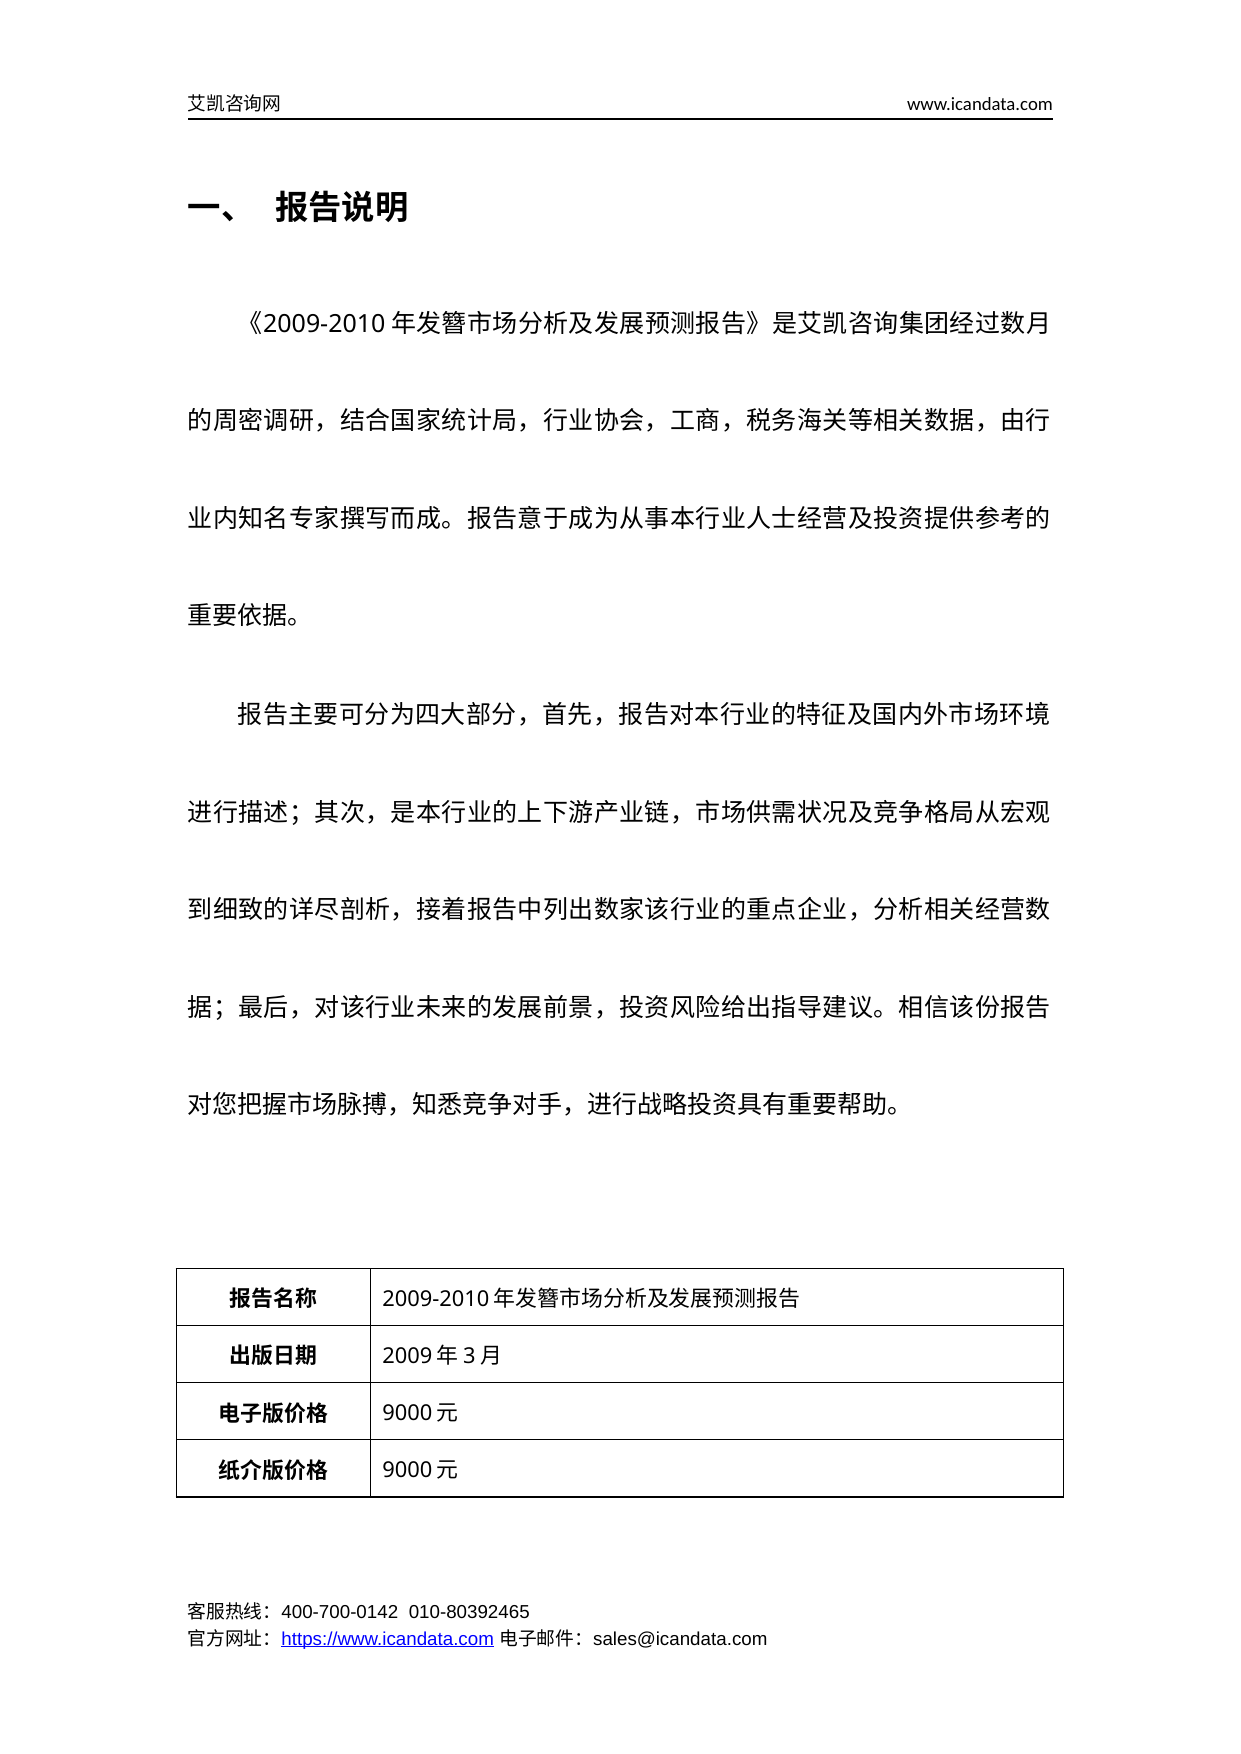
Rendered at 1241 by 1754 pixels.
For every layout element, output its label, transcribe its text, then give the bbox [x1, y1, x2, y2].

table_header 报告名称 [177, 1269, 370, 1325]
table_cell 9000元 [371, 1383, 1063, 1439]
table_header 2009-2010年发簪市场分析及发展预测报告 [371, 1269, 1063, 1325]
text 《2009-2010年发簪市场分析及发展预测报告》是艾凯咨询集团经过数月的周密调研，结合国家统计局，行业协会，工商，税务海关等相关数据，由行业内知名专家撰写而成。报告意于成为从事本行业人士经营及投资提供参考的重要依据。 [187, 289, 1053, 646]
subtitle 报告说明 [187, 172, 1053, 237]
table_cell 2009年3月 [371, 1326, 1063, 1382]
text 报告主要可分为四大部分，首先，报告对本行业的特征及国内外市场环境进行描述；其次，是本行业的上下游产业链，市场供需状况及竞争格局从宏观到细致的详尽剖析，接着报告中列出数家该行业的重点企业，分析相关经营数据；最后，对该行业未来的发展前景，投资风险给出指导建议。相信该份报告对您把握市场脉搏，知悉竞争对手，进行战略投资具有重要帮助。 [187, 681, 1053, 1136]
table_cell 出版日期 [177, 1326, 370, 1382]
table_cell 纸介版价格 [177, 1440, 370, 1496]
table_cell 9000元 [371, 1440, 1063, 1496]
table_cell 电子版价格 [177, 1383, 370, 1439]
